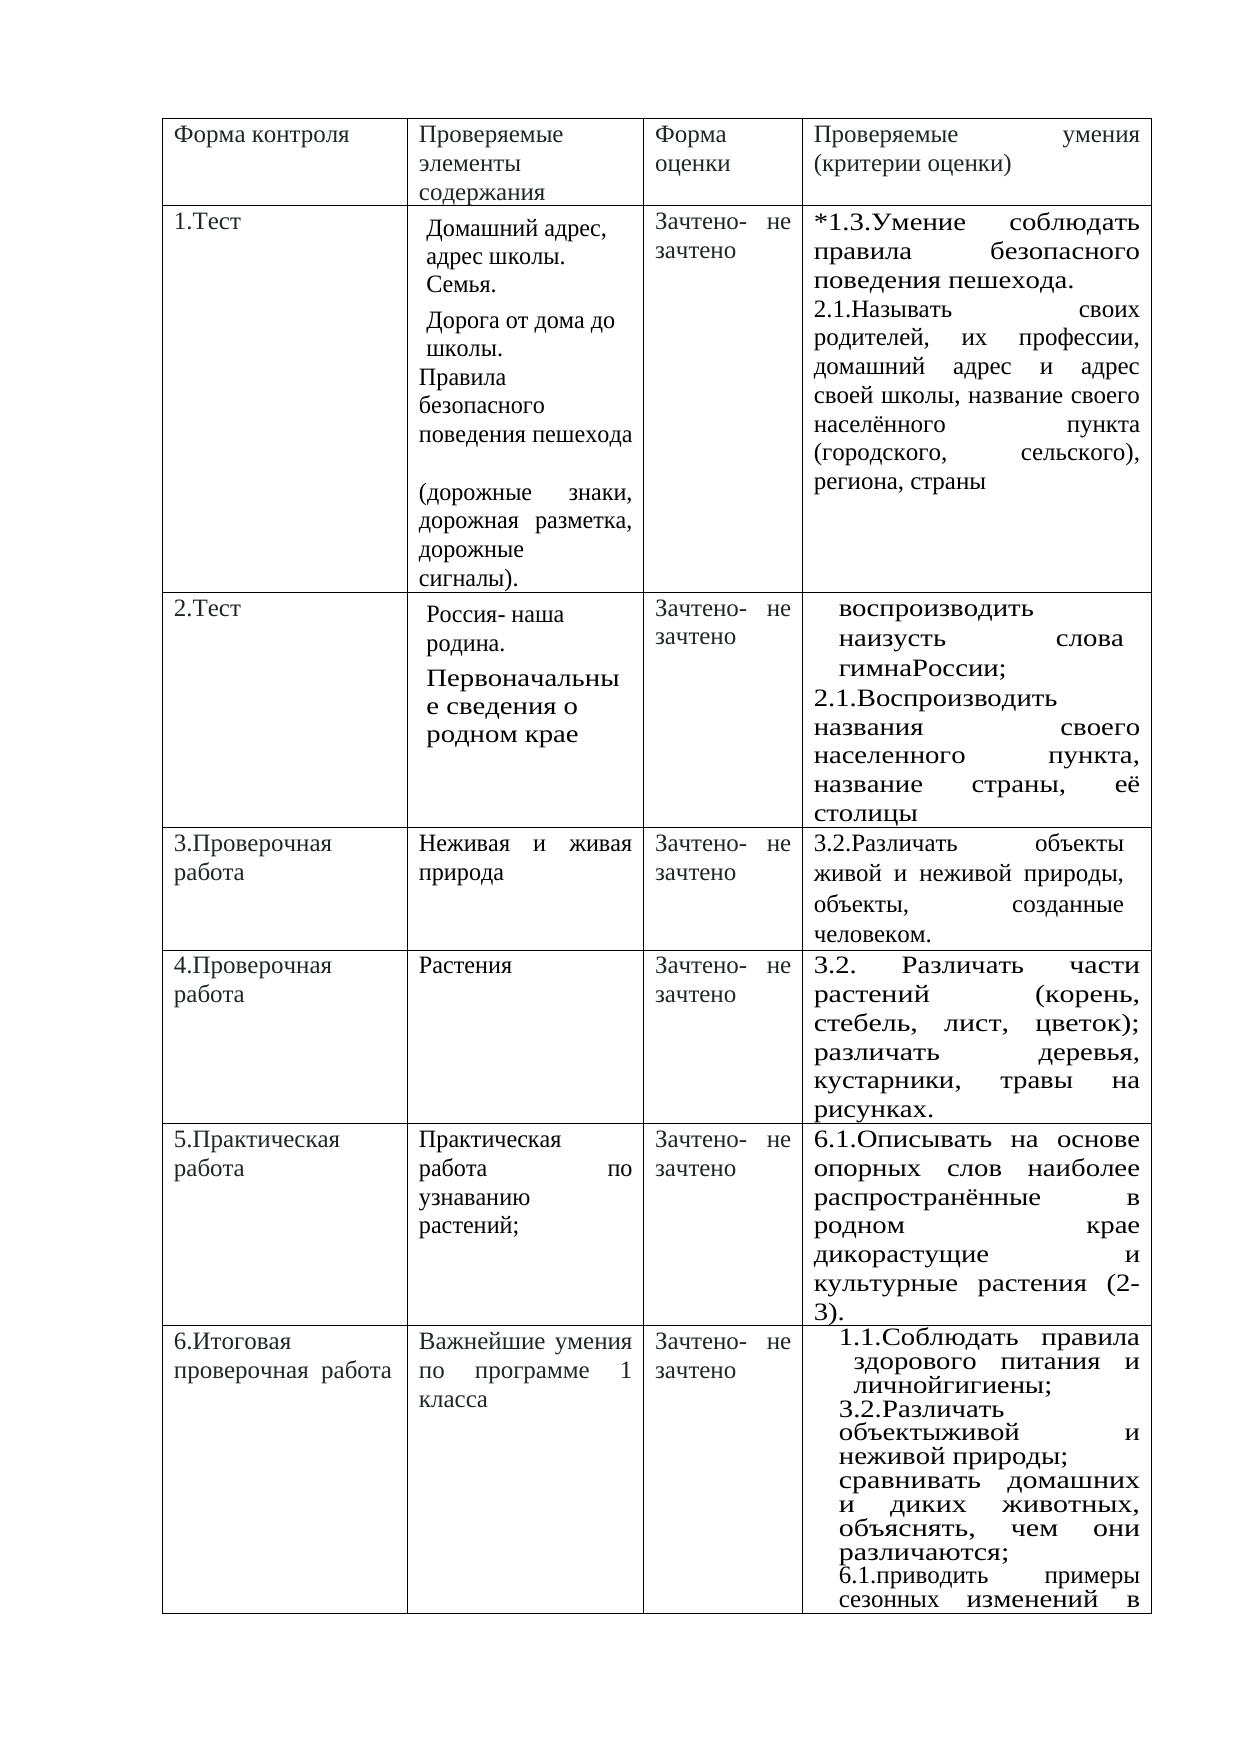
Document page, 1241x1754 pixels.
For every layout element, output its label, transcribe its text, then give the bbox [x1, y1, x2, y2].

table_header Форма оценки [644, 119, 802, 205]
table_header Проверяемые умения (критерии оценки) [803, 119, 1151, 205]
table_cell 6.1.Описывать на основе опорных слов наиболее распространённые в родном крае дикорастущие и культурные растения (2-3). [803, 1124, 1151, 1325]
table_cell Зачтено- не зачтено [644, 206, 802, 592]
table_cell Зачтено- не зачтено [644, 1326, 802, 1613]
table_cell Зачтено- не зачтено [644, 951, 802, 1123]
table_cell Домашний адрес, адрес школы. Семья. Дорога от дома до школы. Правила безопасного поведения пешехода (дорожные знаки, дорожная разметка, дорожные сигналы). [408, 206, 643, 592]
table_cell 3.Проверочная работа [163, 828, 407, 949]
table_cell 5.Практическая работа [163, 1124, 407, 1325]
table_cell Растения [408, 951, 643, 1123]
table_header Проверяемые элементы содержания [408, 119, 643, 205]
table_cell 1.Тест [163, 206, 407, 592]
table_cell Практическая работа по узнаванию растений; [408, 1124, 643, 1325]
table_cell воспроизводить наизусть слова гимнаРоссии; 2.1.Воспроизводить названия своего населенного пункта, название страны, её столицы [803, 593, 1151, 827]
table_cell 3.2. Различать части растений (корень, стебель, лист, цветок); различать деревья, кустарники, травы на рисунках. [803, 951, 1151, 1123]
table_cell Зачтено- не зачтено [644, 828, 802, 949]
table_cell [408, 1326, 643, 1613]
table_cell Неживая и живая природа [408, 828, 643, 949]
table_cell 3.2.Различать объекты живой и неживой природы, объекты, созданные человеком. [803, 828, 1151, 949]
table_cell *1.3.Умение соблюдать правила безопасного поведения пешехода. 2.1.Называть своих родителей, их профессии, домашний адрес и адрес своей школы, название своего населённого пункта (городского, сельского), региона, страны [803, 206, 1151, 592]
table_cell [803, 1326, 1151, 1613]
table_cell Россия- наша родина. Первоначальные сведения о родном крае [408, 593, 643, 827]
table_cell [163, 1326, 407, 1613]
table_cell 2.Тест [163, 593, 407, 827]
table_header Форма контроля [163, 119, 407, 205]
table_cell Зачтено- не зачтено [644, 593, 802, 827]
table_cell Зачтено- не зачтено [644, 1124, 802, 1325]
table_cell 4.Проверочная работа [163, 951, 407, 1123]
